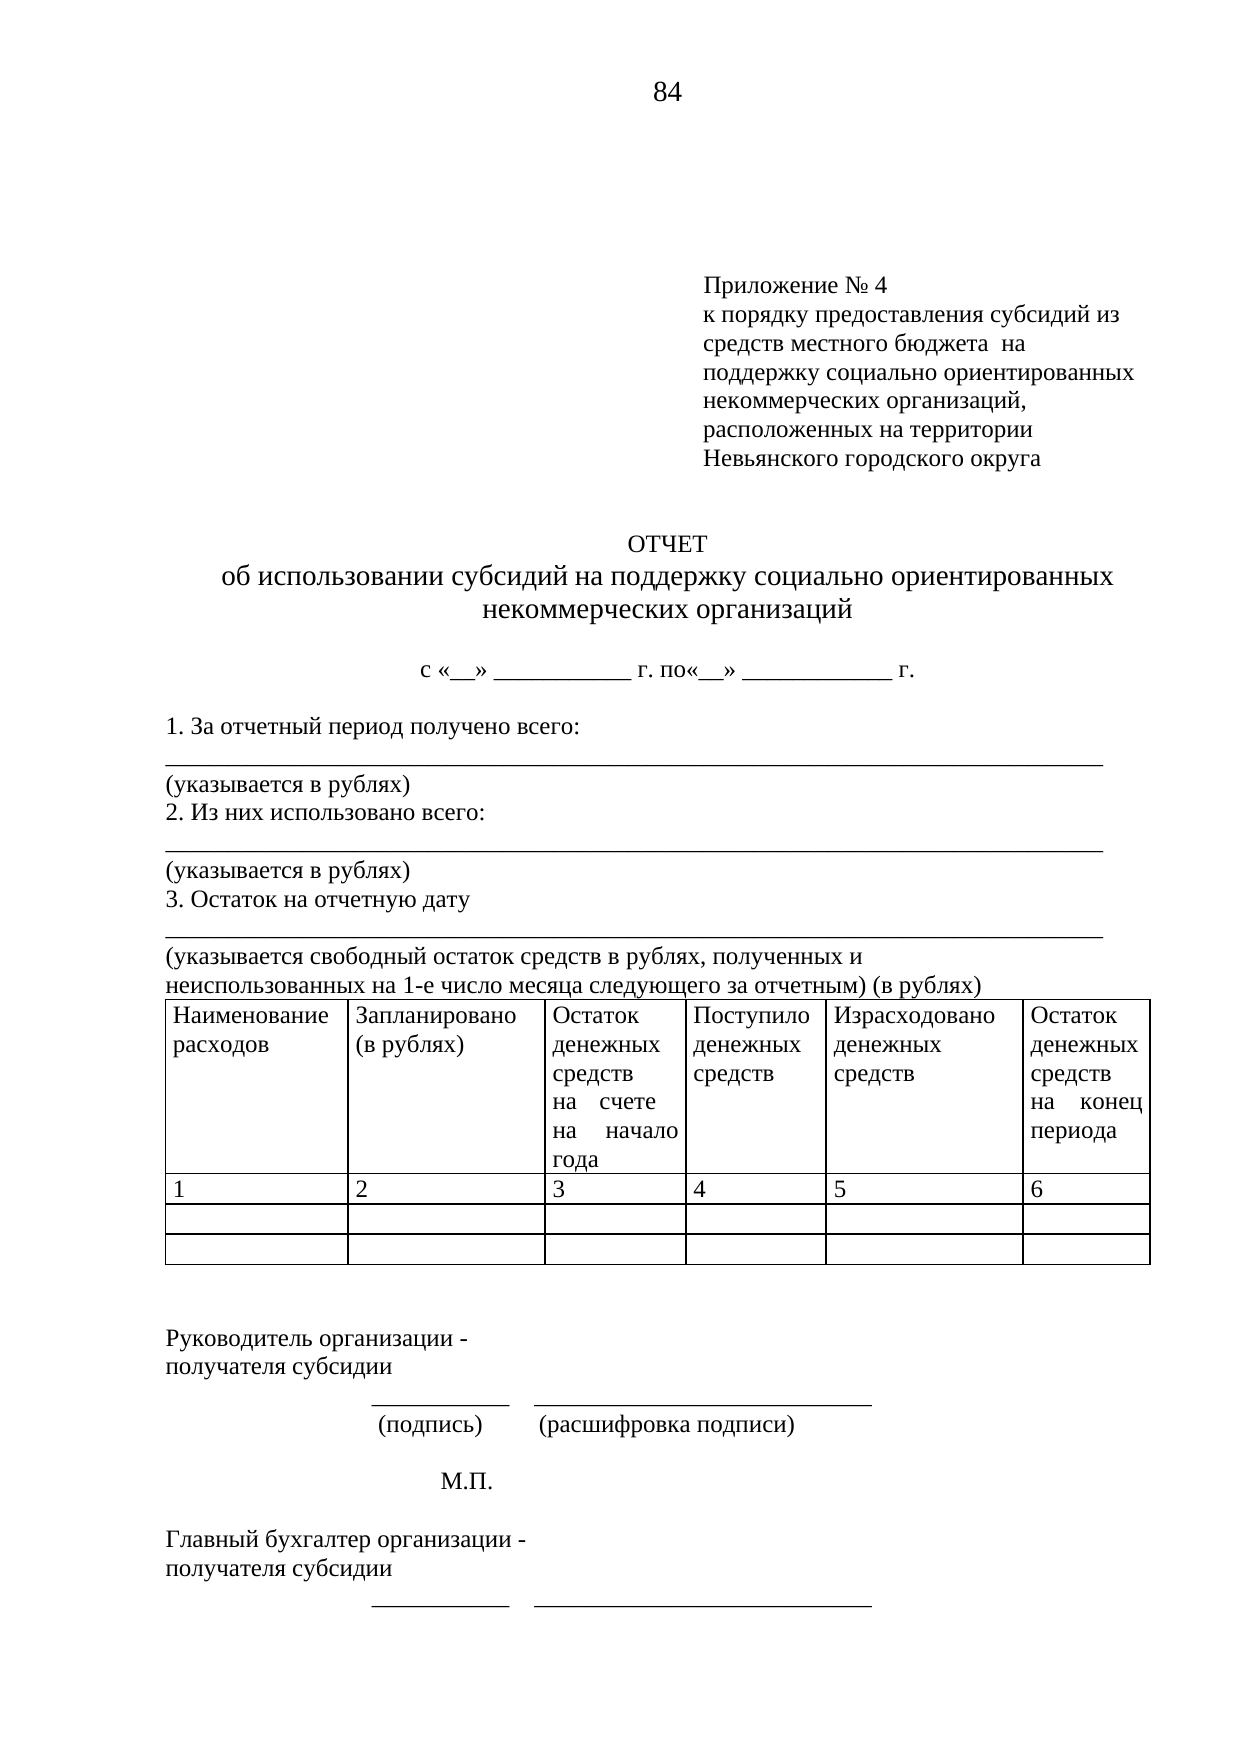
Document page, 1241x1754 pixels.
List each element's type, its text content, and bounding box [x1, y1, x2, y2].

text поддержку социально ориентированных [165, 357, 1169, 385]
text некоммерческих организаций, [165, 385, 1169, 414]
text ОТЧЕТ [165, 529, 1169, 558]
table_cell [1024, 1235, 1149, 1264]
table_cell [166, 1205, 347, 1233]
text ___________________________________________________________________________ [165, 912, 1169, 941]
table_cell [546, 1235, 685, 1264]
text Главный бухгалтер организации - [165, 1524, 1169, 1553]
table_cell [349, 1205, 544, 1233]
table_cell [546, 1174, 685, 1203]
text к порядку предоставления субсидий из [165, 299, 1169, 328]
text ___________ ___________________________ [165, 1380, 1169, 1409]
text получателя субсидии [165, 1553, 1169, 1581]
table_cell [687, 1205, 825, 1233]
text 2. Из них использовано всего: [165, 797, 1169, 826]
text ___________________________________________________________________________ [165, 826, 1169, 855]
text неиспользованных на 1-е число месяца следующего за отчетным) (в рублях) [165, 970, 1169, 999]
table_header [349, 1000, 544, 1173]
text 3. Остаток на отчетную дату [165, 884, 1169, 912]
text ___________ ___________________________ [165, 1581, 1169, 1610]
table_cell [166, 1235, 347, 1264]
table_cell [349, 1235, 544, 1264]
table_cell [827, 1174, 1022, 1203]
text с «__» ___________ г. по«__» ____________ г. [165, 654, 1169, 682]
text (подпись) (расшифровка подписи) [165, 1409, 1169, 1438]
text (указывается свободный остаток средств в рублях, полученных и [165, 941, 1169, 970]
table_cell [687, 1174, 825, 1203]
text Приложение № 4 [697, 270, 1169, 299]
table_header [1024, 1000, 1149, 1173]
text средств местного бюджета на [165, 328, 1169, 357]
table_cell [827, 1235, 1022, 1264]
text Руководитель организации - [165, 1323, 1169, 1351]
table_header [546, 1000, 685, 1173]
text расположенных на территории [165, 414, 1169, 443]
text получателя субсидии [165, 1351, 1169, 1380]
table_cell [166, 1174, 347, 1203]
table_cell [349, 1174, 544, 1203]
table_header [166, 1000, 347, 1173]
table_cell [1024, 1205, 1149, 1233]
text об использовании субсидий на поддержку социально ориентированных некоммерческих организаций [165, 558, 1169, 625]
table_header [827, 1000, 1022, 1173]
text ___________________________________________________________________________ [165, 740, 1169, 769]
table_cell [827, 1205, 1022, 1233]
text 1. За отчетный период получено всего: [165, 711, 1169, 740]
text Невьянского городского округа [165, 443, 1169, 472]
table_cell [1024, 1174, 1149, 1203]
text М.П. [165, 1466, 1169, 1495]
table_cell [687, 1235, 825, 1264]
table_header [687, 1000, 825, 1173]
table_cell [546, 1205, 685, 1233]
text (указывается в рублях) [165, 769, 1169, 797]
text (указывается в рублях) [165, 855, 1169, 884]
